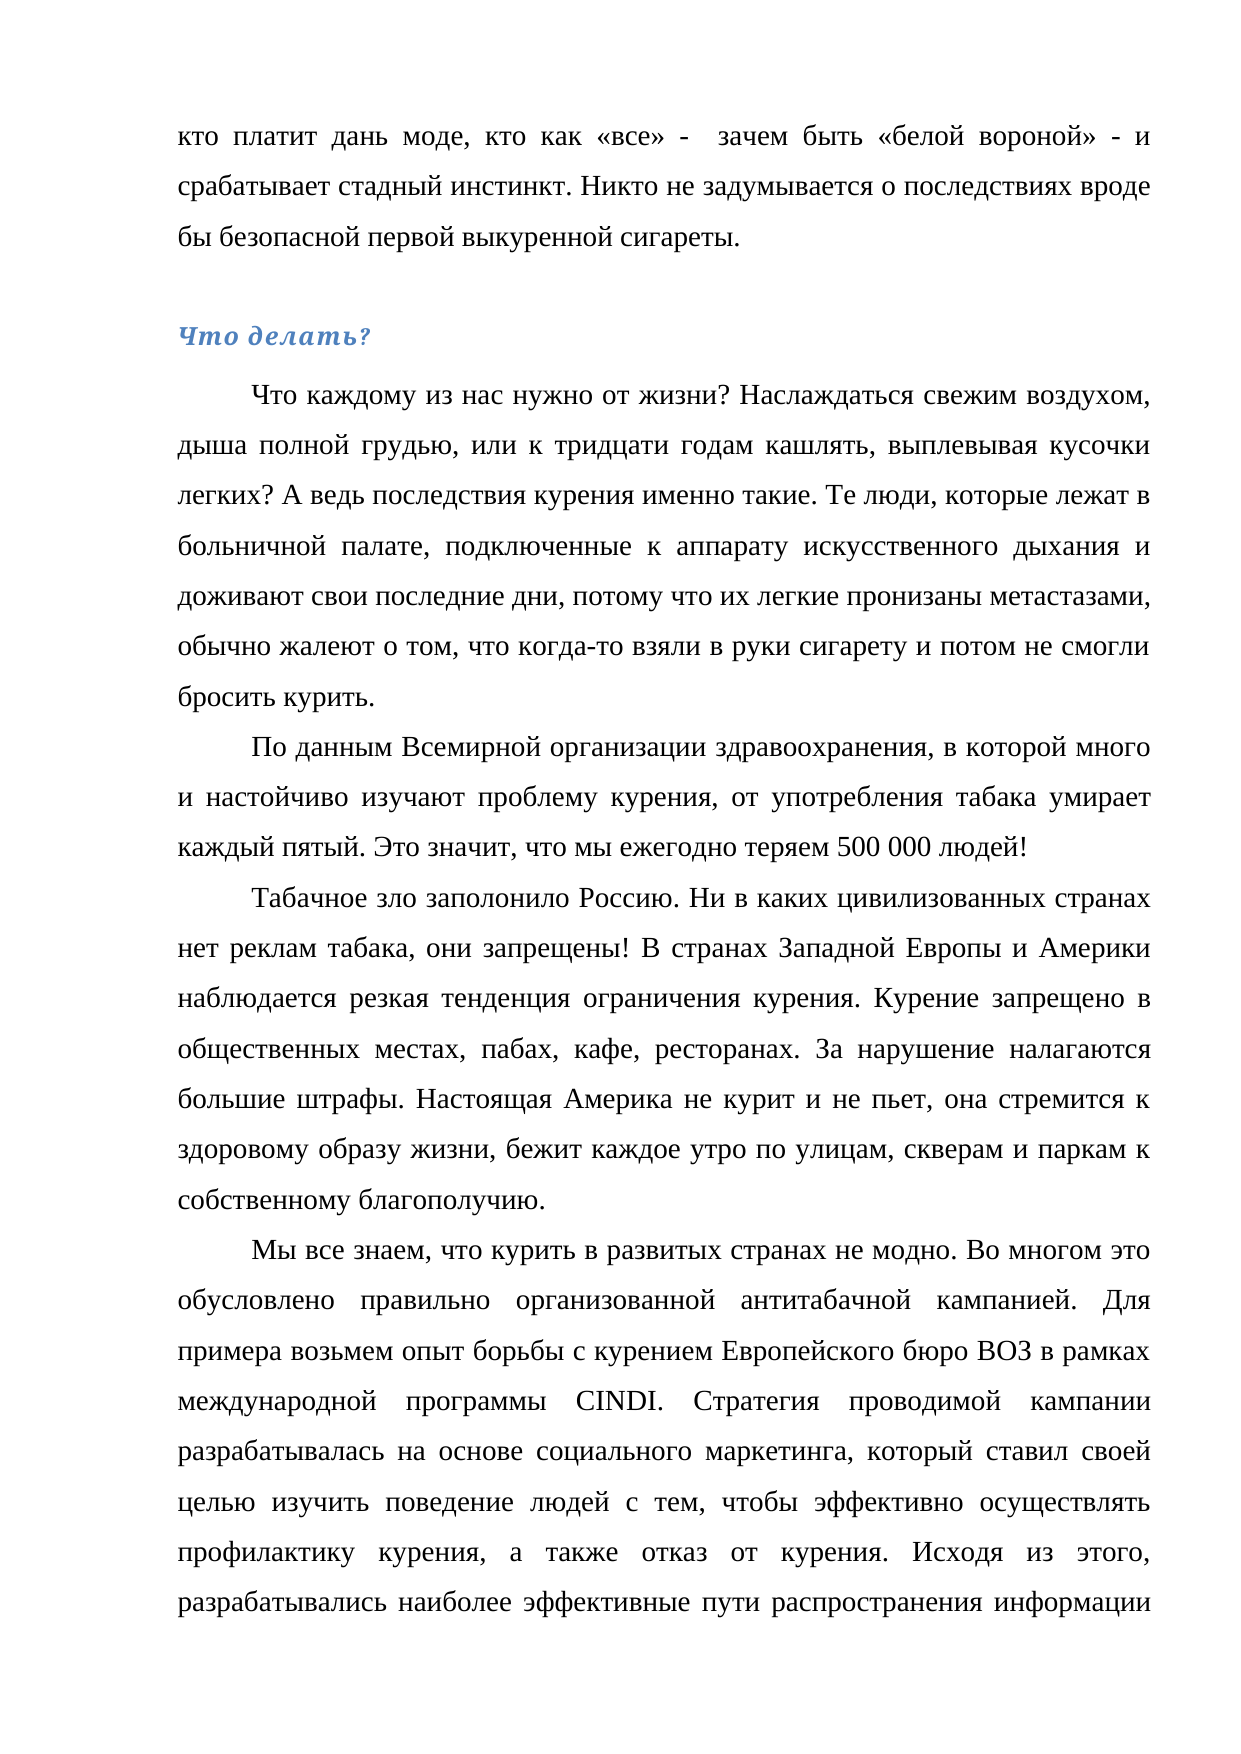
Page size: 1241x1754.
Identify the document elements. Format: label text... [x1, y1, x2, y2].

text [177, 1232, 1152, 1618]
subtitle Что делать? [177, 323, 1152, 352]
text По данным Всемирной организации здравоохранения, в которой много и настойчиво изучают проблему курения, от употребления табака умирает каждый пятый. Это значит, что мы ежегодно теряем 500 000 людей! [177, 729, 1152, 863]
text Табачное зло заполонило Россию. Ни в каких цивилизованных странах нет реклам табака, они запрещены! В странах Западной Европы и Америки наблюдается резкая тенденция ограничения курения. Курение запрещено в общественных местах, пабах, кафе, ресторанах. За нарушение налагаются большие штрафы. Настоящая Америка не курит и не пьет, она стремится к здоровому образу жизни, бежит каждое утро по улицам, скверам и паркам к собственному благополучию. [177, 880, 1152, 1215]
text Что каждому из нас нужно от жизни? Наслаждаться свежим воздухом, дыша полной грудью, или к тридцати годам кашлять, выплевывая кусочки легких? А ведь последствия курения именно такие. Те люди, которые лежат в больничной палате, подключенные к аппарату искусственного дыхания и доживают свои последние дни, потому что их легкие пронизаны метастазами, обычно жалеют о том, что когда-то взяли в руки сигарету и потом не смогли бросить курить. [177, 377, 1152, 712]
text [177, 118, 1152, 252]
